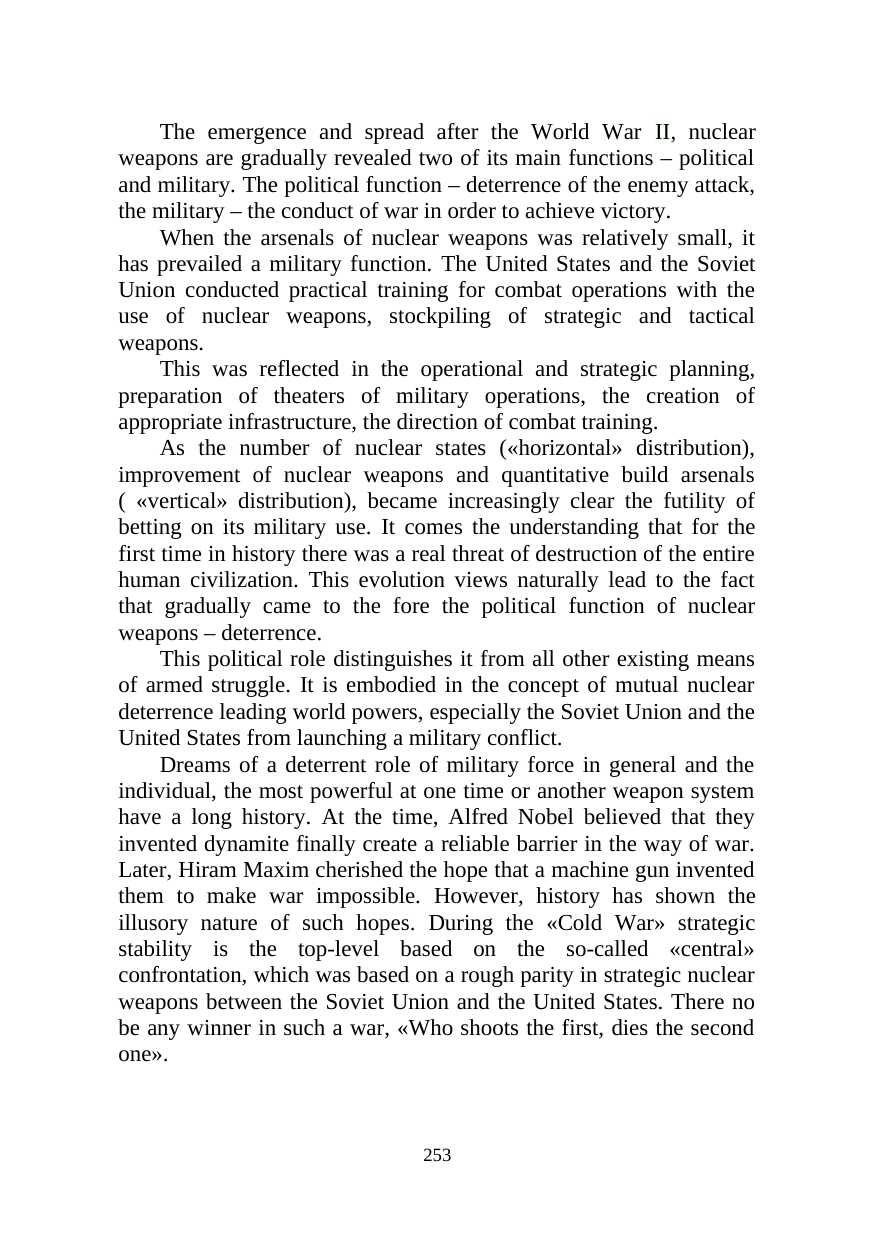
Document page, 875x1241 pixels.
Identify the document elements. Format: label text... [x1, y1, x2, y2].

text The emergence and spread after the World War II, nuclear weapons are gradually revealed two of its main functions – political and military. The political function – deterrence of the enemy attack, the military – the conduct of war in order to achieve victory. [118, 118, 756, 223]
text Dreams of a deterrent role of military force in general and the individual, the most powerful at one time or another weapon system have a long history. At the time, Alfred Nobel believed that they invented dynamite finally create a reliable barrier in the way of war. Later, Hiram Maxim cherished the hope that a machine gun invented them to make war impossible. However, history has shown the illusory nature of such hopes. During the «Cold War» strategic stability is the top-level based on the so-called «central» confrontation, which was based on a rough parity in strategic nuclear weapons between the Soviet Union and the United States. There no be any winner in such a war, «Who shoots the first, dies the second one». [118, 751, 756, 1067]
text This political role distinguishes it from all other existing means of armed struggle. It is embodied in the concept of mutual nuclear deterrence leading world powers, especially the Soviet Union and the United States from launching a military conflict. [118, 645, 756, 751]
text As the number of nuclear states («horizontal» distribution), improvement of nuclear weapons and quantitative build arsenals ( «vertical» distribution), became increasingly clear the futility of betting on its military use. It comes the understanding that for the first time in history there was a real threat of destruction of the entire human civilization. This evolution views naturally lead to the fact that gradually came to the fore the political function of nuclear weapons – deterrence. [118, 434, 756, 645]
text When the arsenals of nuclear weapons was relatively small, it has prevailed a military function. The United States and the Soviet Union conducted practical training for combat operations with the use of nuclear weapons, stockpiling of strategic and tactical weapons. [118, 223, 756, 355]
text This was reflected in the operational and strategic planning, preparation of theaters of military operations, the creation of appropriate infrastructure, the direction of combat training. [118, 355, 756, 434]
